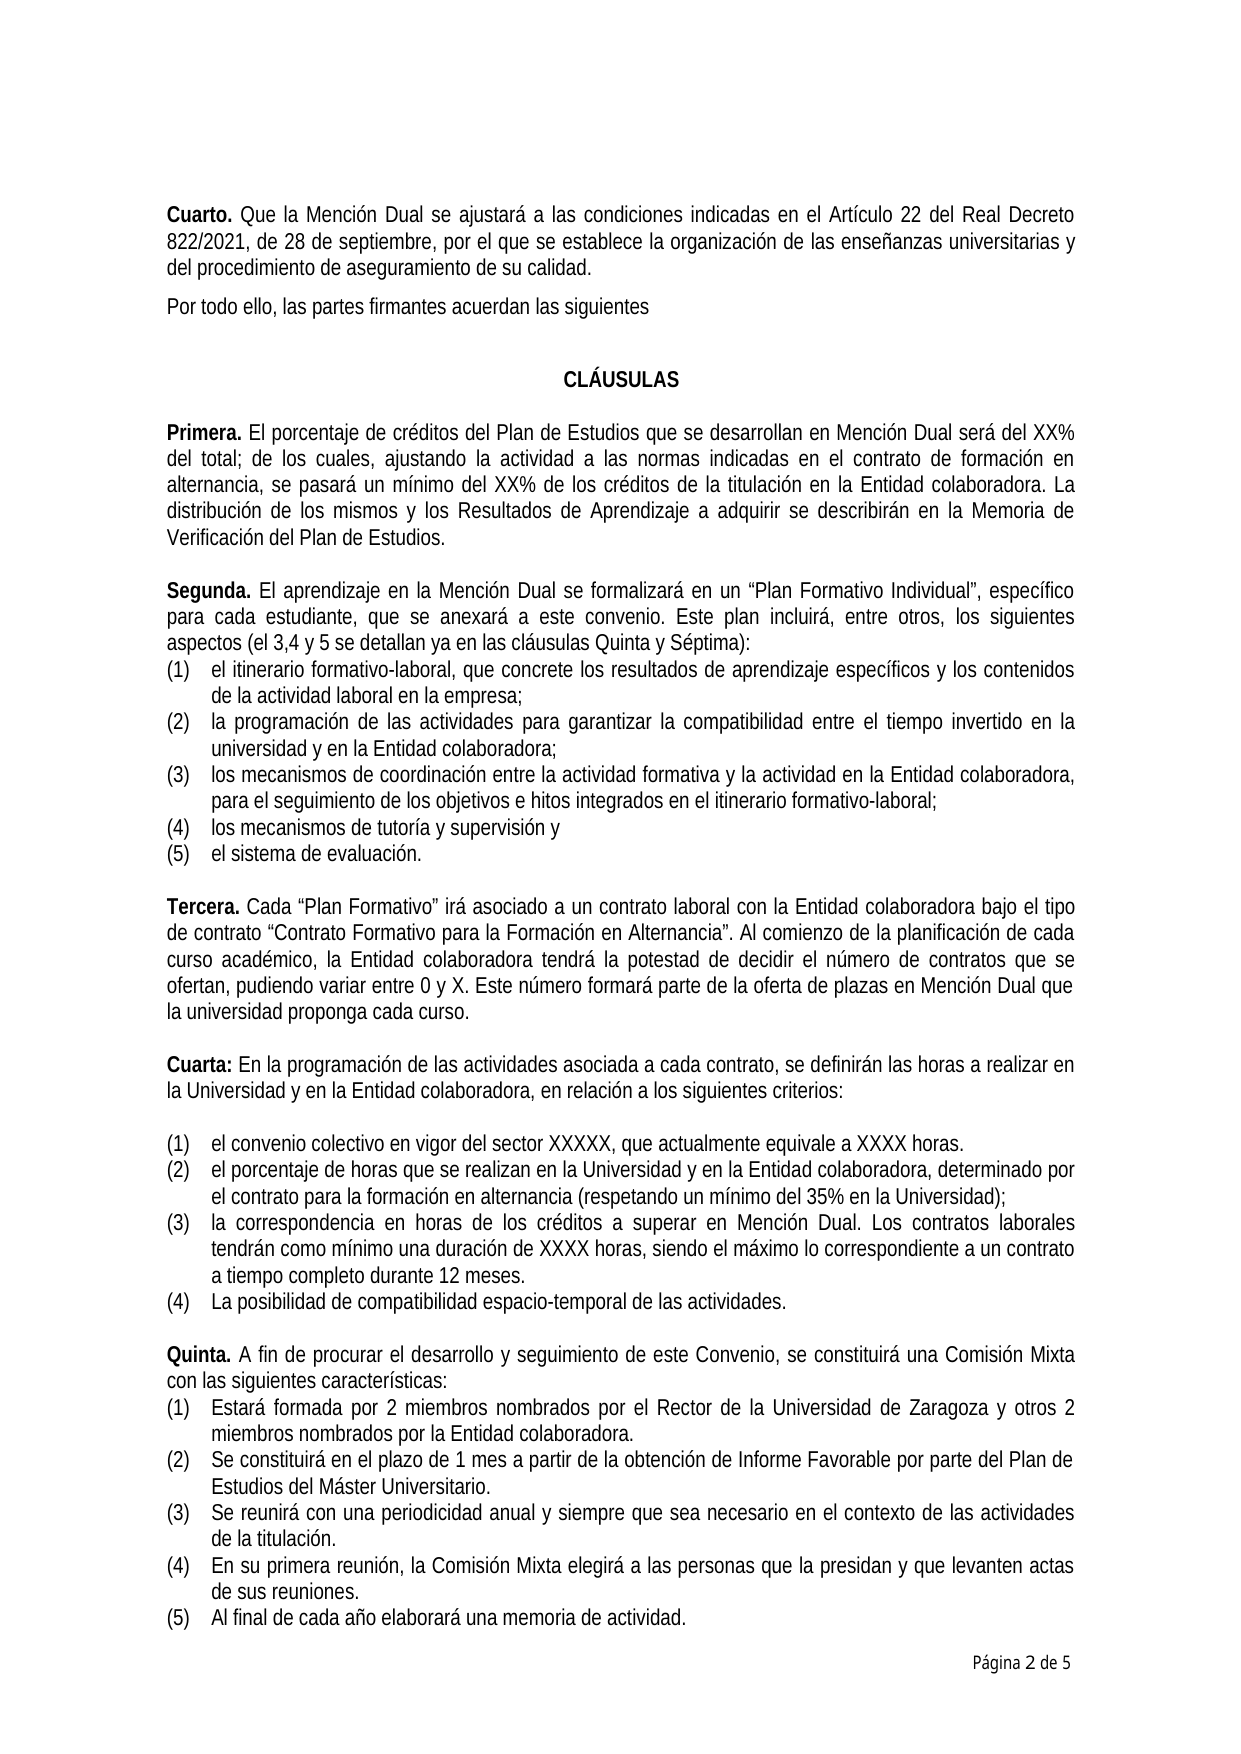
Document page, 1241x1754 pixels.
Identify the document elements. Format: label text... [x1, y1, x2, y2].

list En su primera reunión, la Comisión Mixta elegirá a las personas que la presidan y que levanten actas de sus reuniones. [167, 1552, 1076, 1604]
list el convenio colectivo en vigor del sector XXXXX, que actualmente equivale a XXXX horas. [167, 1130, 1076, 1156]
text Tercera. Cada “Plan Formativo” irá asociado a un contrato laboral con la Entidad colaboradora bajo el tipo de contrato “Contrato Formativo para la Formación en Alternancia”. Al comienzo de la planificación de cada curso académico, la Entidad colaboradora tendrá la potestad de decidir el número de contratos que se ofertan, pudiendo variar entre 0 y X. Este número formará parte de la oferta de plazas en Mención Dual que la universidad proponga cada curso. [167, 893, 1076, 1024]
list los mecanismos de coordinación entre la actividad formativa y la actividad en la Entidad colaboradora, para el seguimiento de los objetivos e hitos integrados en el itinerario formativo-laboral; [167, 761, 1076, 814]
list los mecanismos de tutoría y supervisión y [167, 814, 1076, 840]
list el sistema de evaluación. [167, 840, 1076, 866]
text Cuarta: En la programación de las actividades asociada a cada contrato, se definirán las horas a realizar en la Universidad y en la Entidad colaboradora, en relación a los siguientes criterios: [167, 1051, 1076, 1104]
list el porcentaje de horas que se realizan en la Universidad y en la Entidad colaboradora, determinado por el contrato para la formación en alternancia (respetando un mínimo del 35% en la Universidad); [167, 1156, 1076, 1209]
text Quinta. A fin de procurar el desarrollo y seguimiento de este Convenio, se constituirá una Comisión Mixta con las siguientes características: [167, 1341, 1076, 1393]
list Estará formada por 2 miembros nombrados por el Rector de la Universidad de Zaragoza y otros 2 miembros nombrados por la Entidad colaboradora. [167, 1393, 1076, 1446]
list la programación de las actividades para garantizar la compatibilidad entre el tiempo invertido en la universidad y en la Entidad colaboradora; [167, 708, 1076, 761]
list Se reunirá con una periodicidad anual y siempre que sea necesario en el contexto de las actividades de la titulación. [167, 1499, 1076, 1552]
text Cuarto. Que la Mención Dual se ajustará a las condiciones indicadas en el Artículo 22 del Real Decreto 822/2021, de 28 de septiembre, por el que se establece la organización de las enseñanzas universitarias y del procedimiento de aseguramiento de su calidad. [167, 201, 1076, 281]
list la correspondencia en horas de los créditos a superar en Mención Dual. Los contratos laborales tendrán como mínimo una duración de XXXX horas, siendo el máximo lo correspondiente a un contrato a tiempo completo durante 12 meses. [167, 1209, 1076, 1288]
list La posibilidad de compatibilidad espacio-temporal de las actividades. [167, 1288, 1076, 1314]
text Por todo ello, las partes firmantes acuerdan las siguientes [167, 293, 1076, 319]
text Segunda. El aprendizaje en la Mención Dual se formalizará en un “Plan Formativo Individual”, específico para cada estudiante, que se anexará a este convenio. Este plan incluirá, entre otros, los siguientes aspectos (el 3,4 y 5 se detallan ya en las cláusulas Quinta y Séptima): [167, 577, 1076, 656]
list Se constituirá en el plazo de 1 mes a partir de la obtención de Informe Favorable por parte del Plan de Estudios del Máster Universitario. [167, 1446, 1076, 1499]
list Al final de cada año elaborará una memoria de actividad. [167, 1604, 1076, 1631]
text Primera. El porcentaje de créditos del Plan de Estudios que se desarrollan en Mención Dual será del XX% del total; de los cuales, ajustando la actividad a las normas indicadas en el contrato de formación en alternancia, se pasará un mínimo del XX% de los créditos de la titulación en la Entidad colaboradora. La distribución de los mismos y los Resultados de Aprendizaje a adquirir se describirán en la Memoria de Verificación del Plan de Estudios. [167, 418, 1076, 550]
list el itinerario formativo-laboral, que concrete los resultados de aprendizaje específicos y los contenidos de la actividad laboral en la empresa; [167, 656, 1076, 708]
subtitle CLÁUSULAS [167, 366, 1076, 392]
